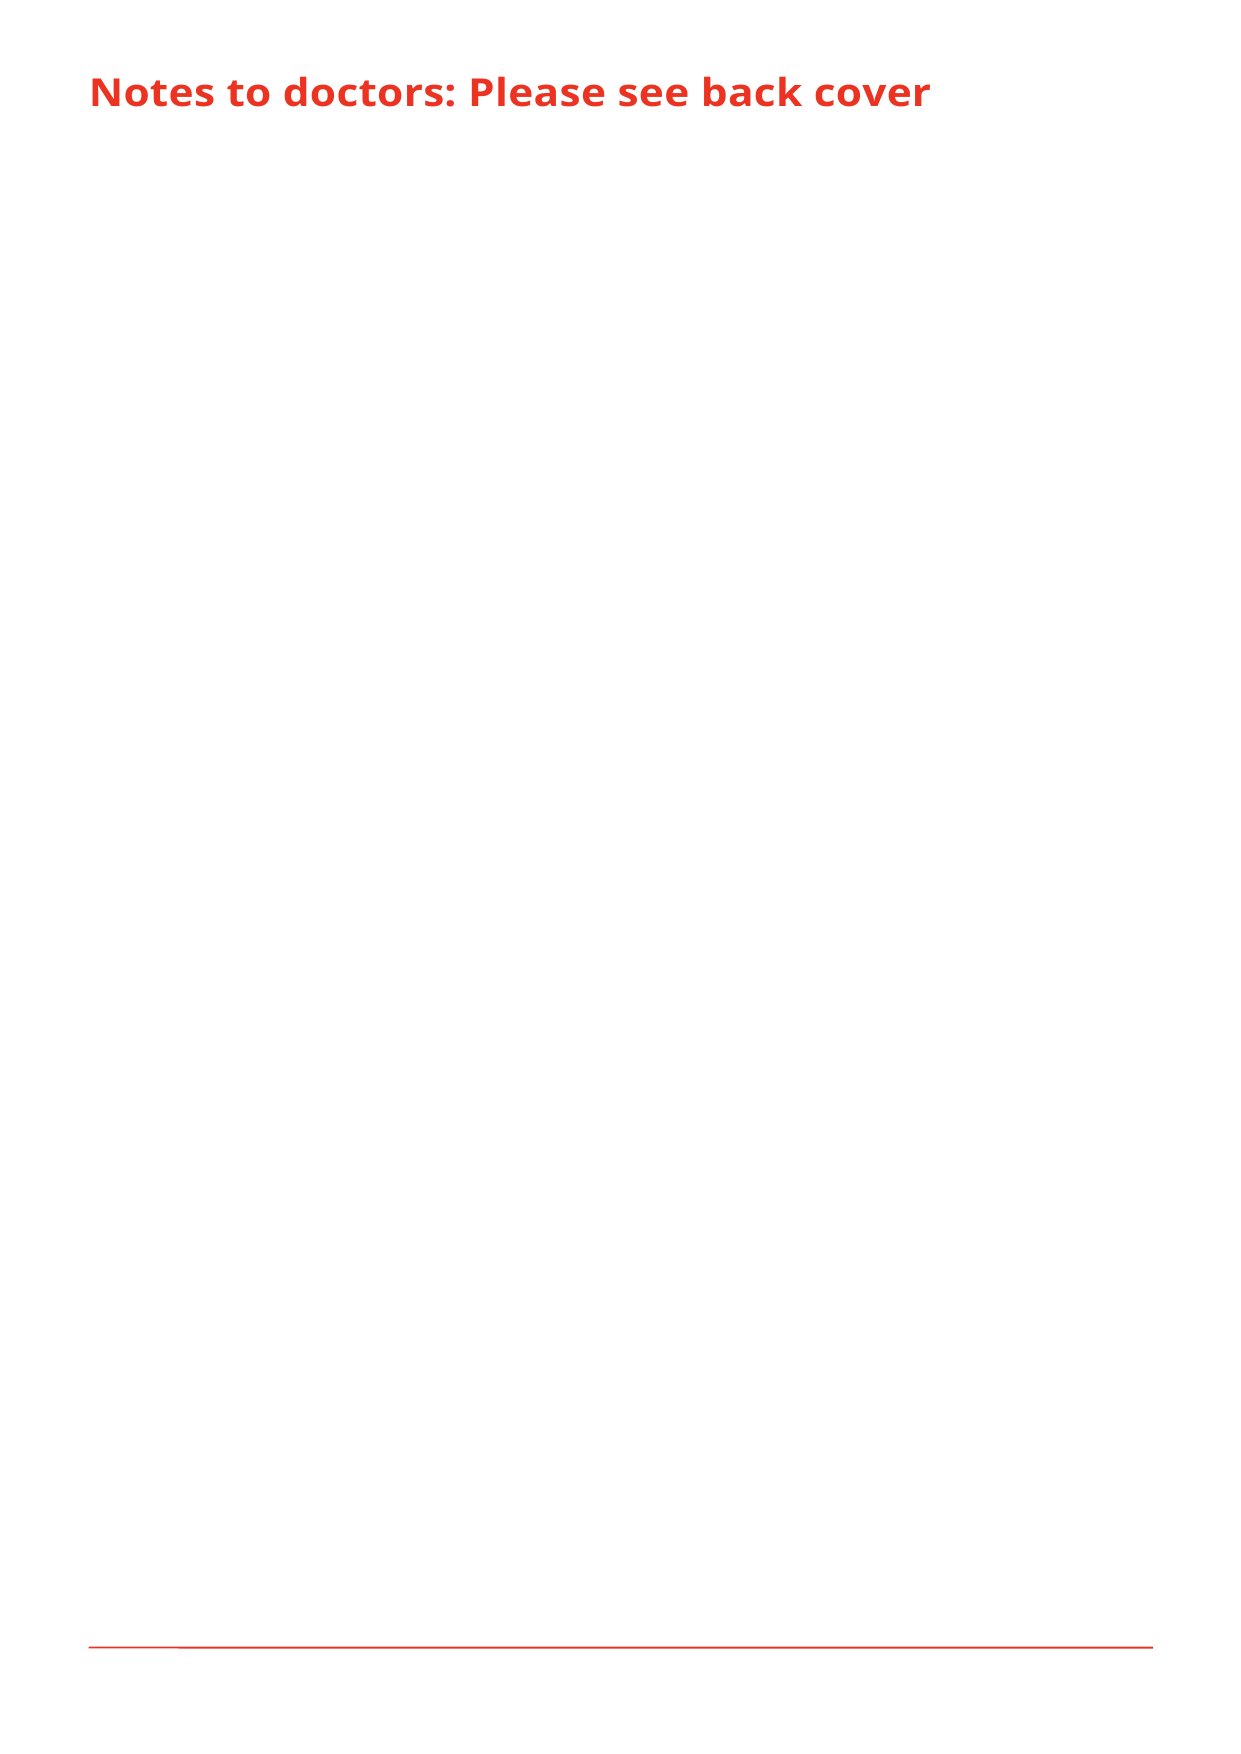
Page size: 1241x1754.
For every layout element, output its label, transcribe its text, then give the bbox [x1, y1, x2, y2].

text Notes to doctors: Please see back cover [88, 75, 1153, 114]
